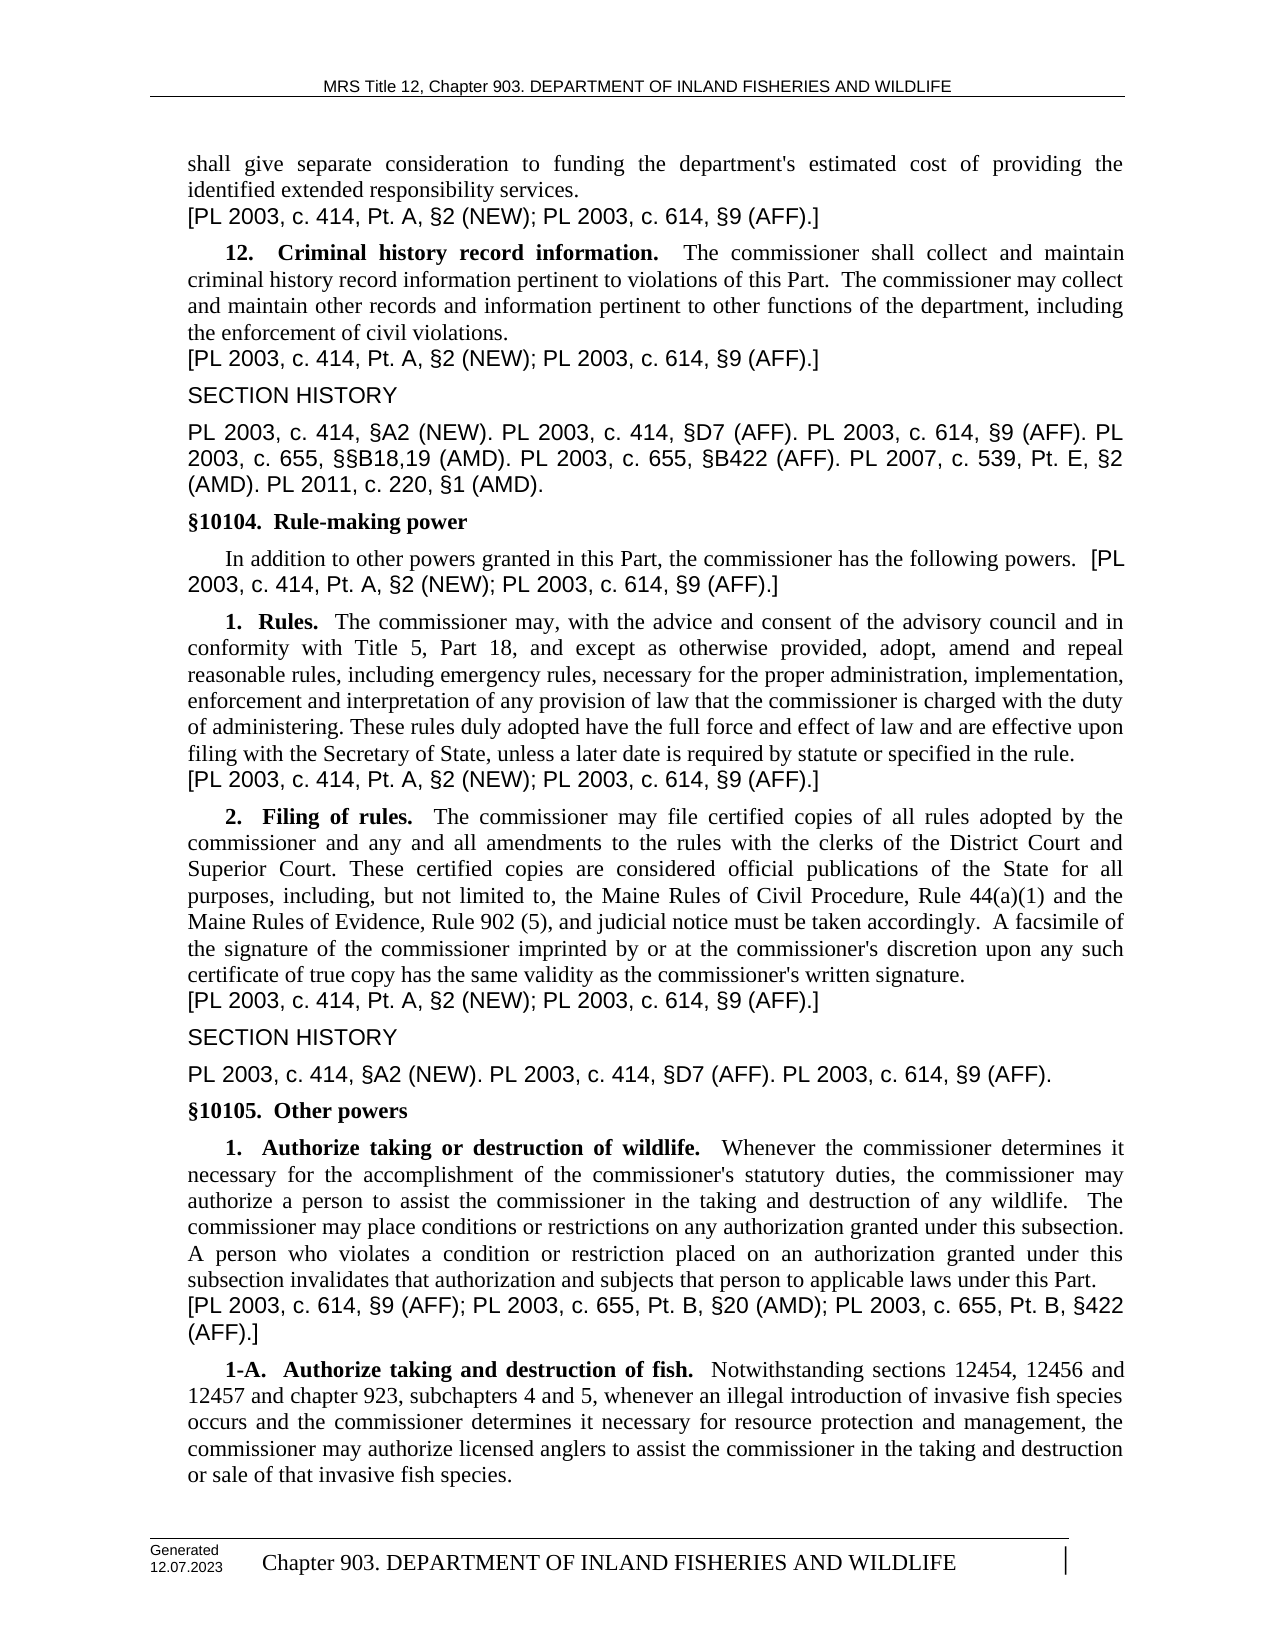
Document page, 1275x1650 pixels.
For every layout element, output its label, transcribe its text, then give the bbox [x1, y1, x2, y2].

text §10105. Other powers [187, 1098, 1125, 1124]
text SECTION HISTORY [187, 382, 1125, 408]
text 2. Filing of rules. The commissioner may file certified copies of all rules adopted by the commissioner and any and all amendments to the rules with the clerks of the District Court and Superior Court. These certified copies are considered official publications of the State for all purposes, including, but not limited to, the Maine Rules of Civil Procedure, Rule 44(a)(1) and the Maine Rules of Evidence, Rule 902 (5), and judicial notice must be taken accordingly. A facsimile of the signature of the commissioner imprinted by or at the commissioner's discretion upon any such certificate of true copy has the same validity as the commissioner's written signature. [187, 803, 1125, 987]
text 12. Criminal history record information. The commissioner shall collect and maintain criminal history record information pertinent to violations of this Part. The commissioner may collect and maintain other records and information pertinent to other functions of the department, including the enforcement of civil violations. [187, 239, 1125, 345]
text In addition to other powers granted in this Part, the commissioner has the following powers. [PL 2003, c. 414, Pt. A, §2 (NEW); PL 2003, c. 614, §9 (AFF).] [187, 545, 1125, 597]
text 1. Authorize taking or destruction of wildlife. Whenever the commissioner determines it necessary for the accomplishment of the commissioner's statutory duties, the commissioner may authorize a person to assist the commissioner in the taking and destruction of any wildlife. The commissioner may place conditions or restrictions on any authorization granted under this subsection. A person who violates a condition or restriction placed on an authorization granted under this subsection invalidates that authorization and subjects that person to applicable laws under this Part. [187, 1134, 1125, 1292]
text [PL 2003, c. 414, Pt. A, §2 (NEW); PL 2003, c. 614, §9 (AFF).] [187, 766, 1125, 792]
text PL 2003, c. 414, §A2 (NEW). PL 2003, c. 414, §D7 (AFF). PL 2003, c. 614, §9 (AFF). [187, 1061, 1125, 1087]
text 1. Rules. The commissioner may, with the advice and consent of the advisory council and in conformity with Title 5, Part 18, and except as otherwise provided, adopt, amend and repeal reasonable rules, including emergency rules, necessary for the proper administration, implementation, enforcement and interpretation of any provision of law that the commissioner is charged with the duty of administering. These rules duly adopted have the full force and effect of law and are effective upon filing with the Secretary of State, unless a later date is required by statute or specified in the rule. [187, 608, 1125, 766]
text [PL 2003, c. 414, Pt. A, §2 (NEW); PL 2003, c. 614, §9 (AFF).] [187, 203, 1125, 229]
text §10104. Rule-making power [187, 508, 1125, 534]
text [PL 2003, c. 614, §9 (AFF); PL 2003, c. 655, Pt. B, §20 (AMD); PL 2003, c. 655, Pt. B, §422 (AFF).] [187, 1292, 1125, 1345]
text SECTION HISTORY [187, 1024, 1125, 1050]
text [187, 150, 1125, 203]
text [PL 2003, c. 414, Pt. A, §2 (NEW); PL 2003, c. 614, §9 (AFF).] [187, 345, 1125, 371]
text 1-A. Authorize taking and destruction of fish. Notwithstanding sections 12454, 12456 and 12457 and chapter 923, subchapters 4 and 5, whenever an illegal introduction of invasive fish species occurs and the commissioner determines it necessary for resource protection and management, the commissioner may authorize licensed anglers to assist the commissioner in the taking and destruction or sale of that invasive fish species. [187, 1356, 1125, 1487]
text [PL 2003, c. 414, Pt. A, §2 (NEW); PL 2003, c. 614, §9 (AFF).] [187, 987, 1125, 1014]
text PL 2003, c. 414, §A2 (NEW). PL 2003, c. 414, §D7 (AFF). PL 2003, c. 614, §9 (AFF). PL 2003, c. 655, §§B18,19 (AMD). PL 2003, c. 655, §B422 (AFF). PL 2007, c. 539, Pt. E, §2 (AMD). PL 2011, c. 220, §1 (AMD). [187, 418, 1125, 497]
